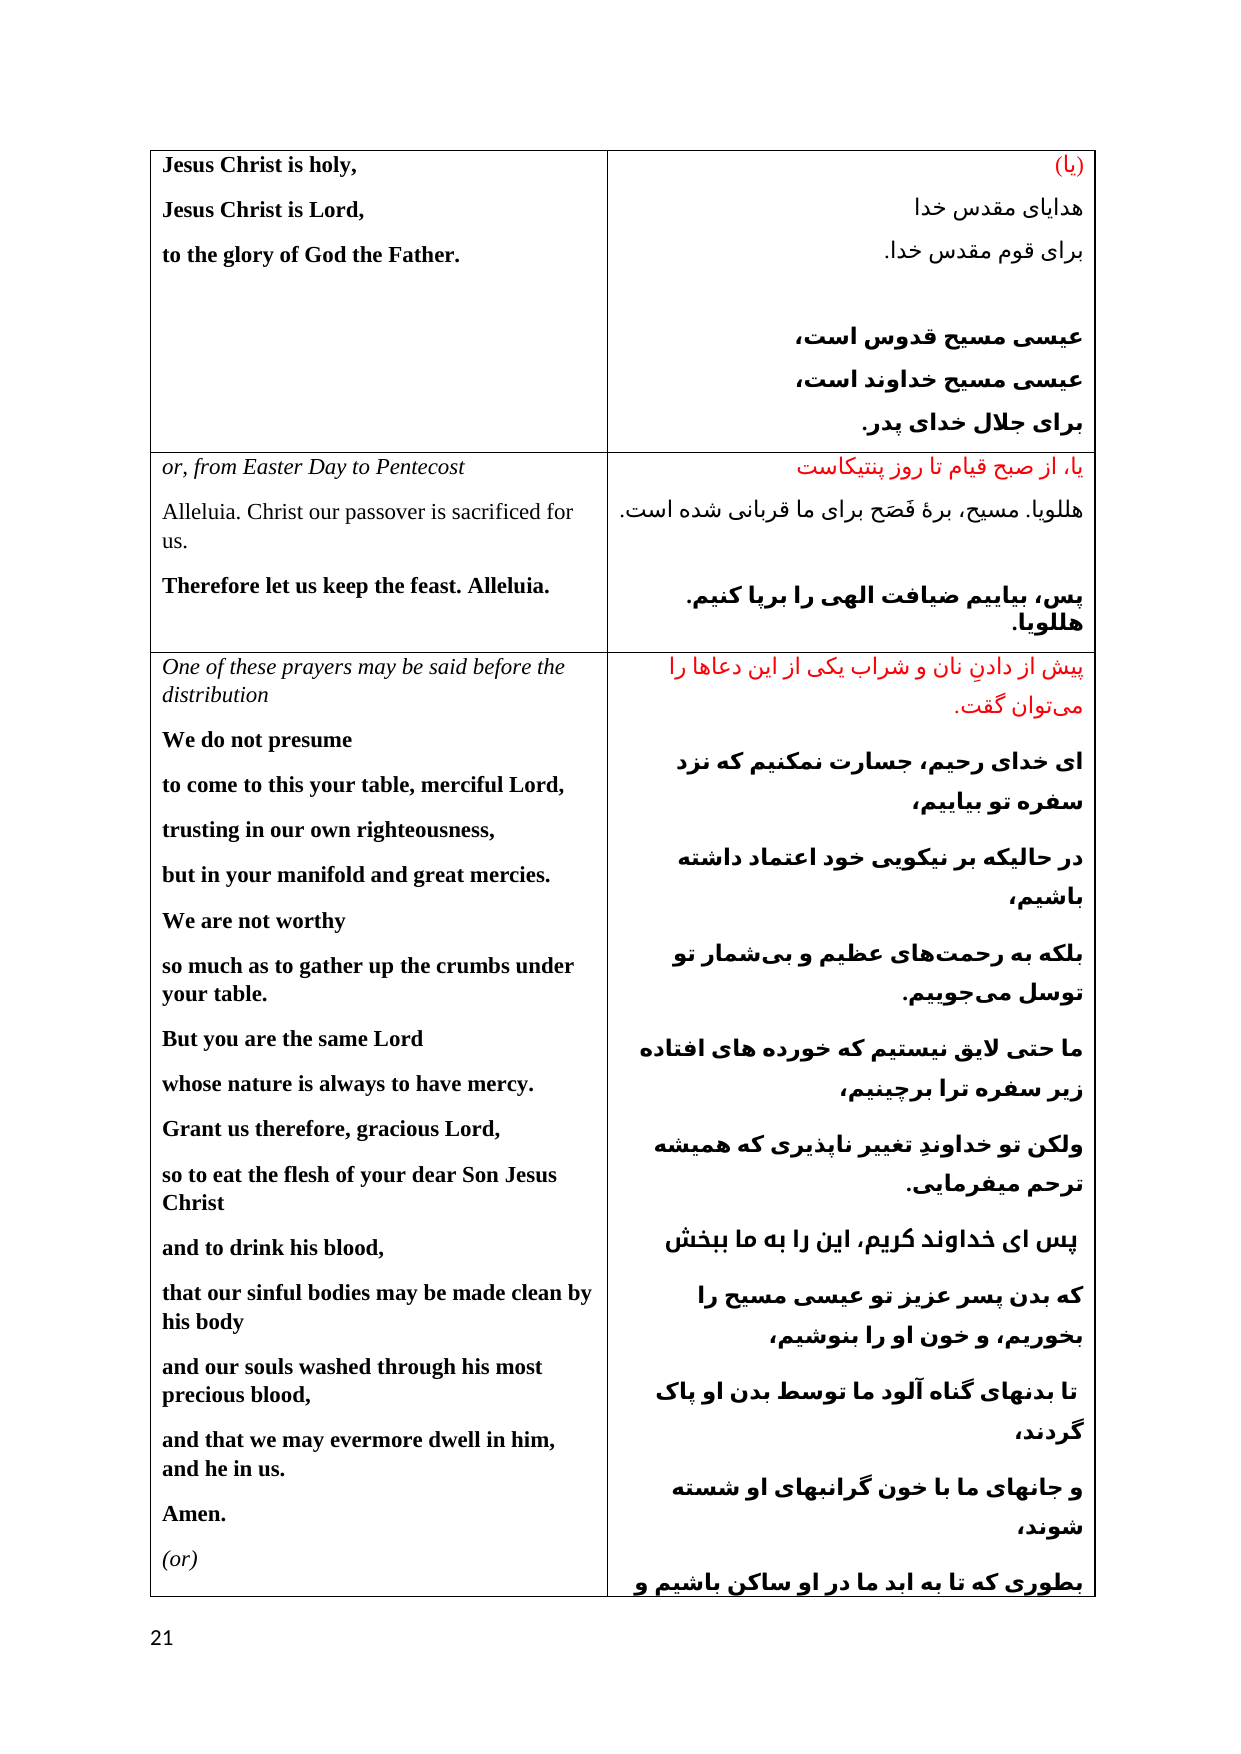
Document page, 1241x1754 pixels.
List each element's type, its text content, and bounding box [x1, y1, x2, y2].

table_cell یا، از صبح قیام تا روز پنتیکاست هللویا. مسیح، برۀ فَصَح برای ما قربانی شده است. پس، بیاییم ضیافت الهی را برپا کنیم. هللویا. [608, 453, 1094, 652]
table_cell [151, 151, 607, 452]
table_cell or, from Easter Day to Pentecost Alleluia. Christ our passover is sacrificed for us. Therefore let us keep the feast. Alleluia. [151, 453, 607, 652]
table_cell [608, 151, 1094, 452]
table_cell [151, 653, 607, 1596]
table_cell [608, 653, 1094, 1596]
